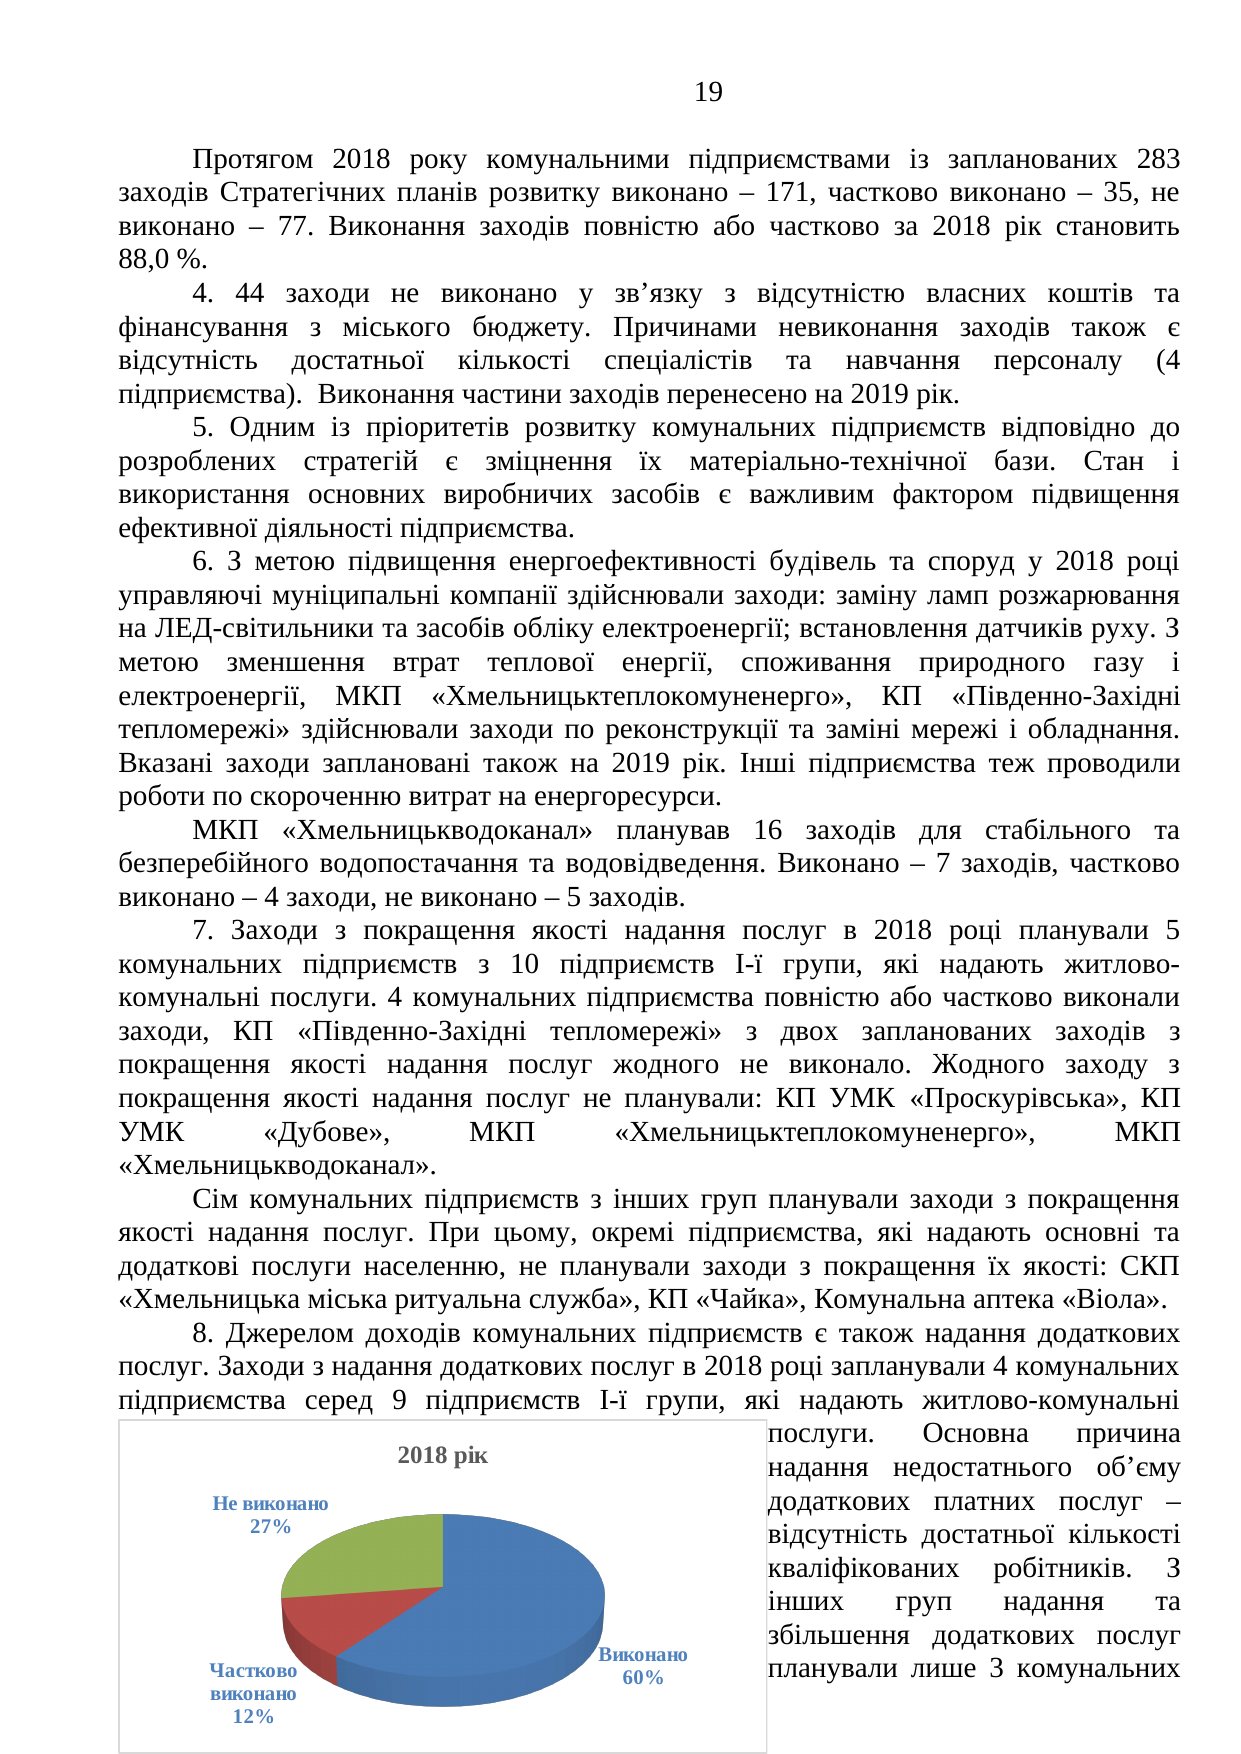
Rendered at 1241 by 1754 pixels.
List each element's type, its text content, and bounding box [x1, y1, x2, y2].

text Сім комунальних підприємств з інших груп планували заходи з покращення якості надання послуг. При цьому, окремі підприємства, які надають основні та додаткові послуги населенню, не планували заходи з покращення їх якості: СКП «Хмельницька міська ритуальна служба», КП «Чайка», Комунальна аптека «Віола». [118, 1181, 1181, 1315]
text МКП «Хмельницькводоканал» планував 16 заходів для стабільного та безперебійного водопостачання та водовідведення. Виконано – 7 заходів, частково виконано – 4 заходи, не виконано – 5 заходів. [118, 812, 1181, 912]
text 5. Одним із пріоритетів розвитку комунальних підприємств відповідно до розроблених стратегій є зміцнення їх матеріально-технічної бази. Стан і використання основних виробничих засобів є важливим фактором підвищення ефективної діяльності підприємства. [118, 409, 1181, 543]
text 4. 44 заходи не виконано у зв’язку з відсутністю власних коштів та фінансування з міського бюджету. Причинами невиконання заходів також є відсутність достатньої кількості спеціалістів та навчання персоналу (4 підприємства). Виконання частини заходів перенесено на 2019 рік. [118, 275, 1181, 409]
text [118, 1315, 1181, 1684]
text 7. Заходи з покращення якості надання послуг в 2018 році планували 5 комунальних підприємств з 10 підприємств I-ї групи, які надають житлово-комунальні послуги. 4 комунальних підприємства повністю або частково виконали заходи, КП «Південно-Західні тепломережі» з двох запланованих заходів з покращення якості надання послуг жодного не виконало. Жодного заходу з покращення якості надання послуг не планували: КП УМК «Проскурівська», КП УМК «Дубове», МКП «Хмельницьктеплокомуненерго», МКП «Хмельницькводоканал». [118, 912, 1181, 1181]
text 6. З метою підвищення енергоефективності будівель та споруд у 2018 році управляючі муніципальні компанії здійснювали заходи: заміну ламп розжарювання на ЛЕД-світильники та засобів обліку електроенергії; встановлення датчиків руху. З метою зменшення втрат теплової енергії, споживання природного газу і електроенергії, МКП «Хмельницьктеплокомуненерго», КП «Південно-Західні тепломережі» здійснювали заходи по реконструкції та заміні мережі і обладнання. Вказані заходи заплановані також на 2019 рік. Інші підприємства теж проводили роботи по скороченню витрат на енергоресурси. [118, 543, 1181, 812]
text Протягом 2018 року комунальними підприємствами із запланованих 283 заходів Стратегічних планів розвитку виконано – 171, частково виконано – 35, не виконано – 77. Виконання заходів повністю або частково за 2018 рік становить 88,0 %. [118, 141, 1181, 275]
